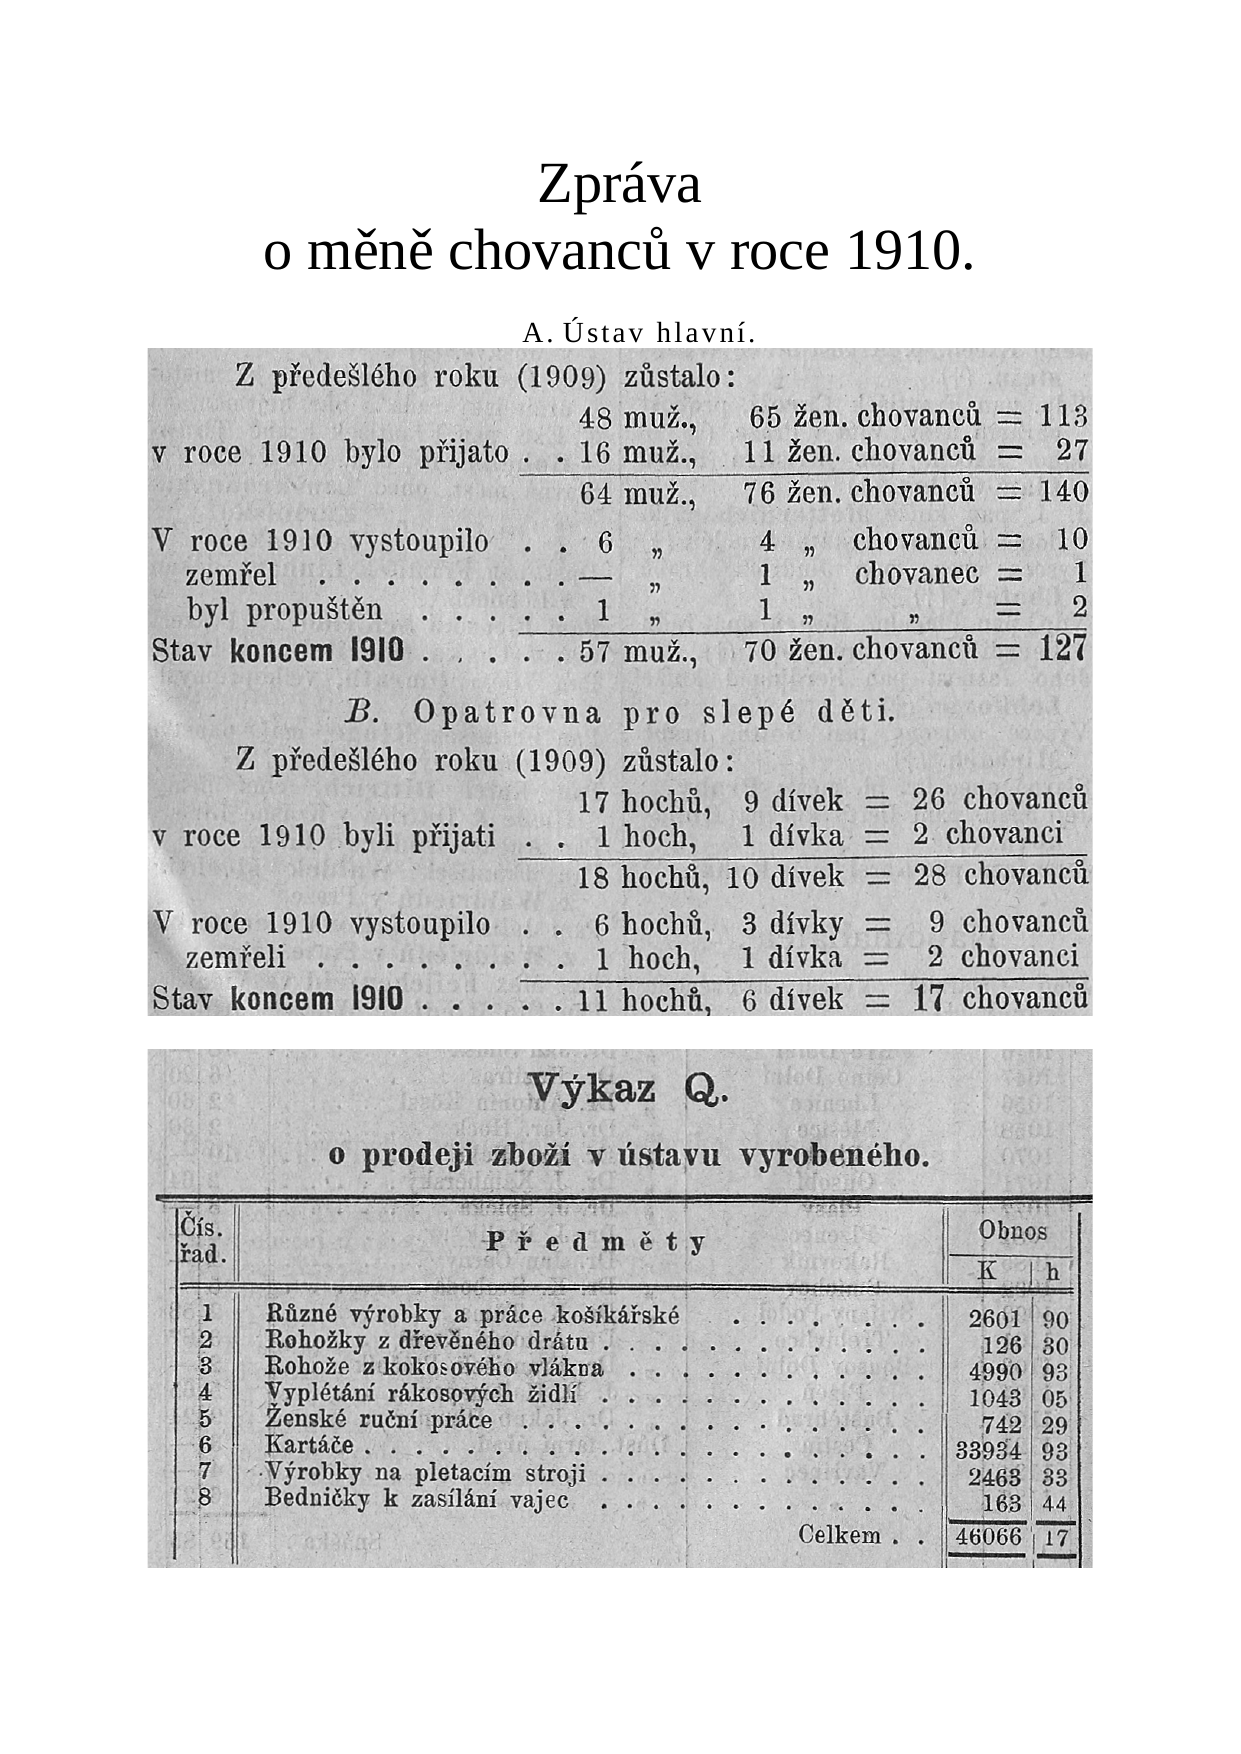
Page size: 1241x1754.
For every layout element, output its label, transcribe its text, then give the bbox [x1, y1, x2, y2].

text o měně chovanců v roce 1910. [148, 215, 1093, 282]
list Ústav hlavní. [185, 315, 1093, 348]
picture [147, 348, 1093, 1016]
picture [147, 1049, 1093, 1568]
text Zpráva [148, 148, 1093, 215]
